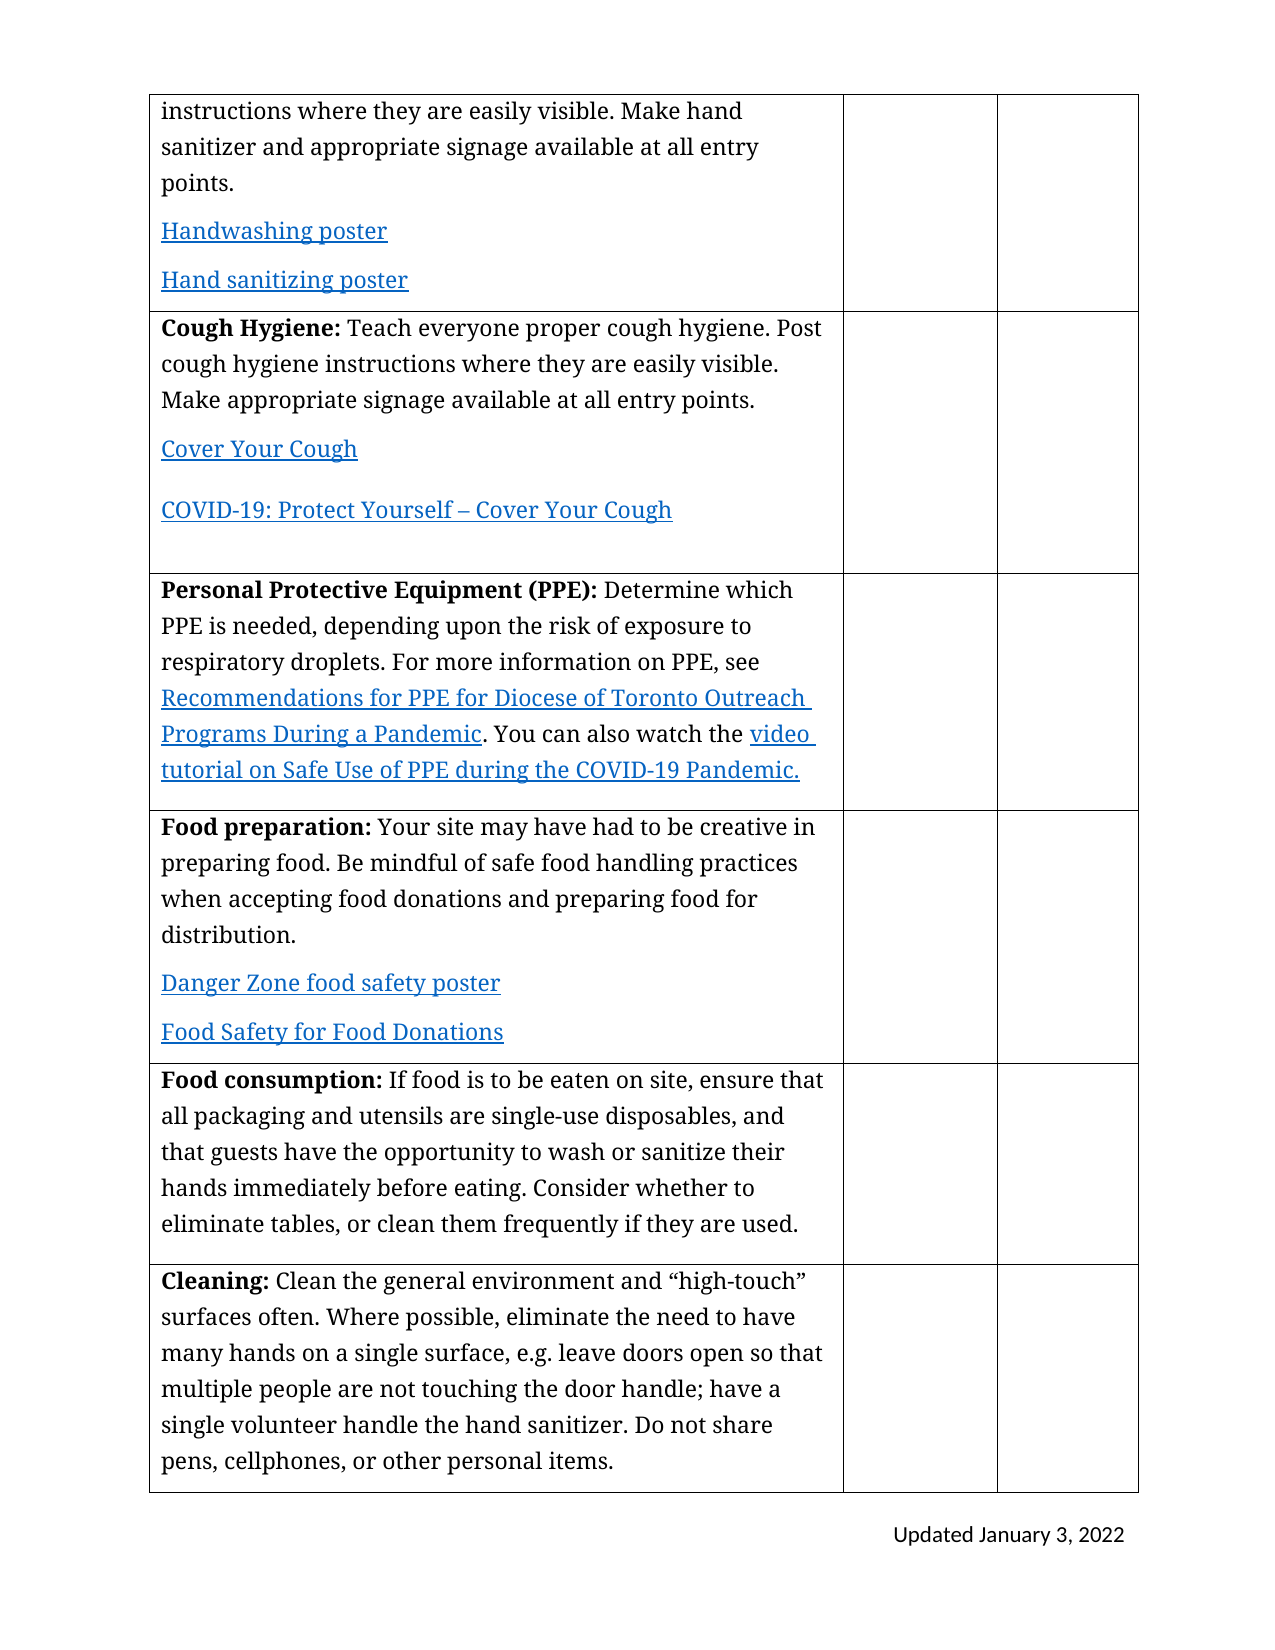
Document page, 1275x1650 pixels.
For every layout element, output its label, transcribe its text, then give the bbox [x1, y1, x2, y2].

table_cell [844, 574, 997, 810]
table_cell [998, 95, 1138, 311]
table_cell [150, 1265, 843, 1492]
table_cell [844, 811, 997, 1063]
table_cell Personal Protective Equipment (PPE): Determine which PPE is needed, depending upon the risk of exposure to respiratory droplets. For more information on PPE, see Recommendations for PPE for Diocese of Toronto Outreach Programs During a Pandemic. You can also watch the video tutorial on Safe Use of PPE during the COVID-19 Pandemic. [150, 574, 843, 810]
table_cell [998, 1265, 1138, 1492]
table_cell [998, 574, 1138, 810]
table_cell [150, 95, 843, 311]
table_cell [844, 95, 997, 311]
table_cell Cough Hygiene: Teach everyone proper cough hygiene. Post cough hygiene instructions where they are easily visible. Make appropriate signage available at all entry points. Cover Your Cough COVID-19: Protect Yourself – Cover Your Cough [150, 312, 843, 573]
table_cell [998, 811, 1138, 1063]
table_cell [998, 312, 1138, 573]
table_cell [844, 1064, 997, 1264]
table_cell [844, 1265, 997, 1492]
table_cell [844, 312, 997, 573]
table_cell Food preparation: Your site may have had to be creative in preparing food. Be mindful of safe food handling practices when accepting food donations and preparing food for distribution. Danger Zone food safety poster Food Safety for Food Donations [150, 811, 843, 1063]
table_cell Food consumption: If food is to be eaten on site, ensure that all packaging and utensils are single-use disposables, and that guests have the opportunity to wash or sanitize their hands immediately before eating. Consider whether to eliminate tables, or clean them frequently if they are used. [150, 1064, 843, 1264]
table_cell [998, 1064, 1138, 1264]
